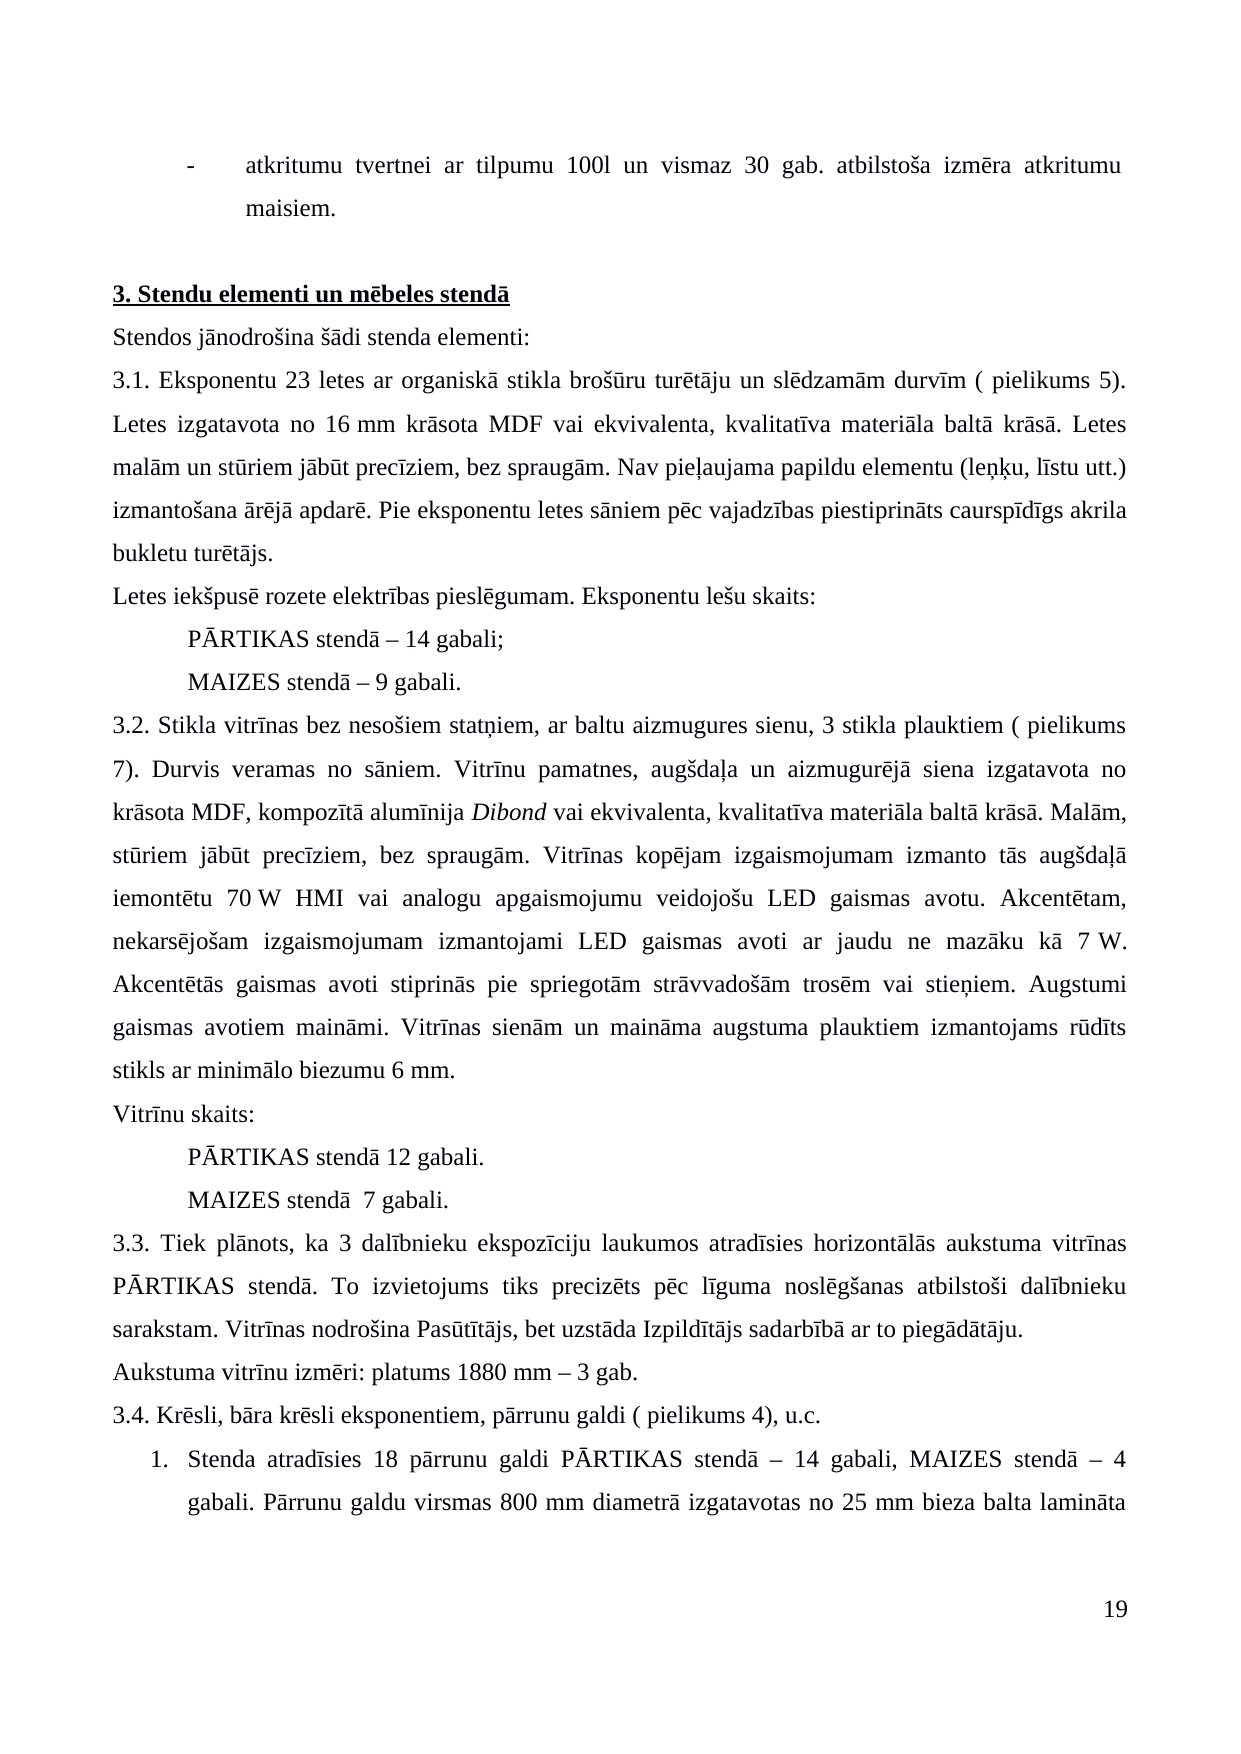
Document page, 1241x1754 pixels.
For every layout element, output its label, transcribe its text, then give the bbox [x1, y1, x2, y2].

text 3.1. Eksponentu 23 letes ar organiskā stikla brošūru turētāju un slēdzamām durvīm ( pielikums 5). Letes izgatavota no 16 mm krāsota MDF vai ekvivalenta, kvalitatīva materiāla baltā krāsā. Letes malām un stūriem jābūt precīziem, bez spraugām. Nav pieļaujama papildu elementu (leņķu, līstu utt.) izmantošana ārējā apdarē. Pie eksponentu letes sāniem pēc vajadzības piestiprināts caurspīdīgs akrila bukletu turētājs. [112, 366, 1128, 567]
text MAIZES stendā – 9 gabali. [187, 667, 1128, 696]
text PĀRTIKAS stendā – 14 gabali; [187, 624, 1128, 653]
text Vitrīnu skaits: [112, 1099, 1128, 1127]
text PĀRTIKAS stendā 12 gabali. [187, 1142, 1128, 1171]
list atkritumu tvertnei ar tilpumu 100l un vismaz 30 gab. atbilstoša izmēra atkritumu maisiem. [186, 150, 1123, 222]
text Stendos jānodrošina šādi stenda elementi: [112, 322, 1128, 351]
text 3.3. Tiek plānots, ka 3 dalībnieku ekspozīciju laukumos atradīsies horizontālās aukstuma vitrīnas PĀRTIKAS stendā. To izvietojums tiks precizēts pēc līguma noslēgšanas atbilstoši dalībnieku sarakstam. Vitrīnas nodrošina Pasūtītājs, bet uzstāda Izpildītājs sadarbībā ar to piegādātāju. [112, 1228, 1128, 1343]
text 3.2. Stikla vitrīnas bez nesošiem statņiem, ar baltu aizmugures sienu, 3 stikla plauktiem ( pielikums 7). Durvis veramas no sāniem. Vitrīnu pamatnes, augšdaļa un aizmugurējā siena izgatavota no krāsota MDF, kompozītā alumīnija Dibond vai ekvivalenta, kvalitatīva materiāla baltā krāsā. Malām, stūriem jābūt precīziem, bez spraugām. Vitrīnas kopējam izgaismojumam izmanto tās augšdaļā iemontētu 70 W HMI vai analogu apgaismojumu veidojošu LED gaismas avotu. Akcentētam, nekarsējošam izgaismojumam izmantojami LED gaismas avoti ar jaudu ne mazāku kā 7 W. Akcentētās gaismas avoti stiprinās pie spriegotām strāvvadošām trosēm vai stieņiem. Augstumi gaismas avotiem maināmi. Vitrīnas sienām un maināma augstuma plauktiem izmantojams rūdīts stikls ar minimālo biezumu 6 mm. [112, 711, 1128, 1084]
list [150, 1444, 1128, 1516]
text MAIZES stendā 7 gabali. [187, 1185, 1128, 1214]
text Aukstuma vitrīnu izmēri: platums 1880 mm – 3 gab. [112, 1357, 1128, 1386]
text 3. Stendu elementi un mēbeles stendā [112, 279, 1128, 308]
text Letes iekšpusē rozete elektrības pieslēgumam. Eksponentu lešu skaits: [112, 581, 1128, 610]
text 3.4. Krēsli, bāra krēsli eksponentiem, pārrunu galdi ( pielikums 4), u.c. [112, 1401, 1128, 1429]
